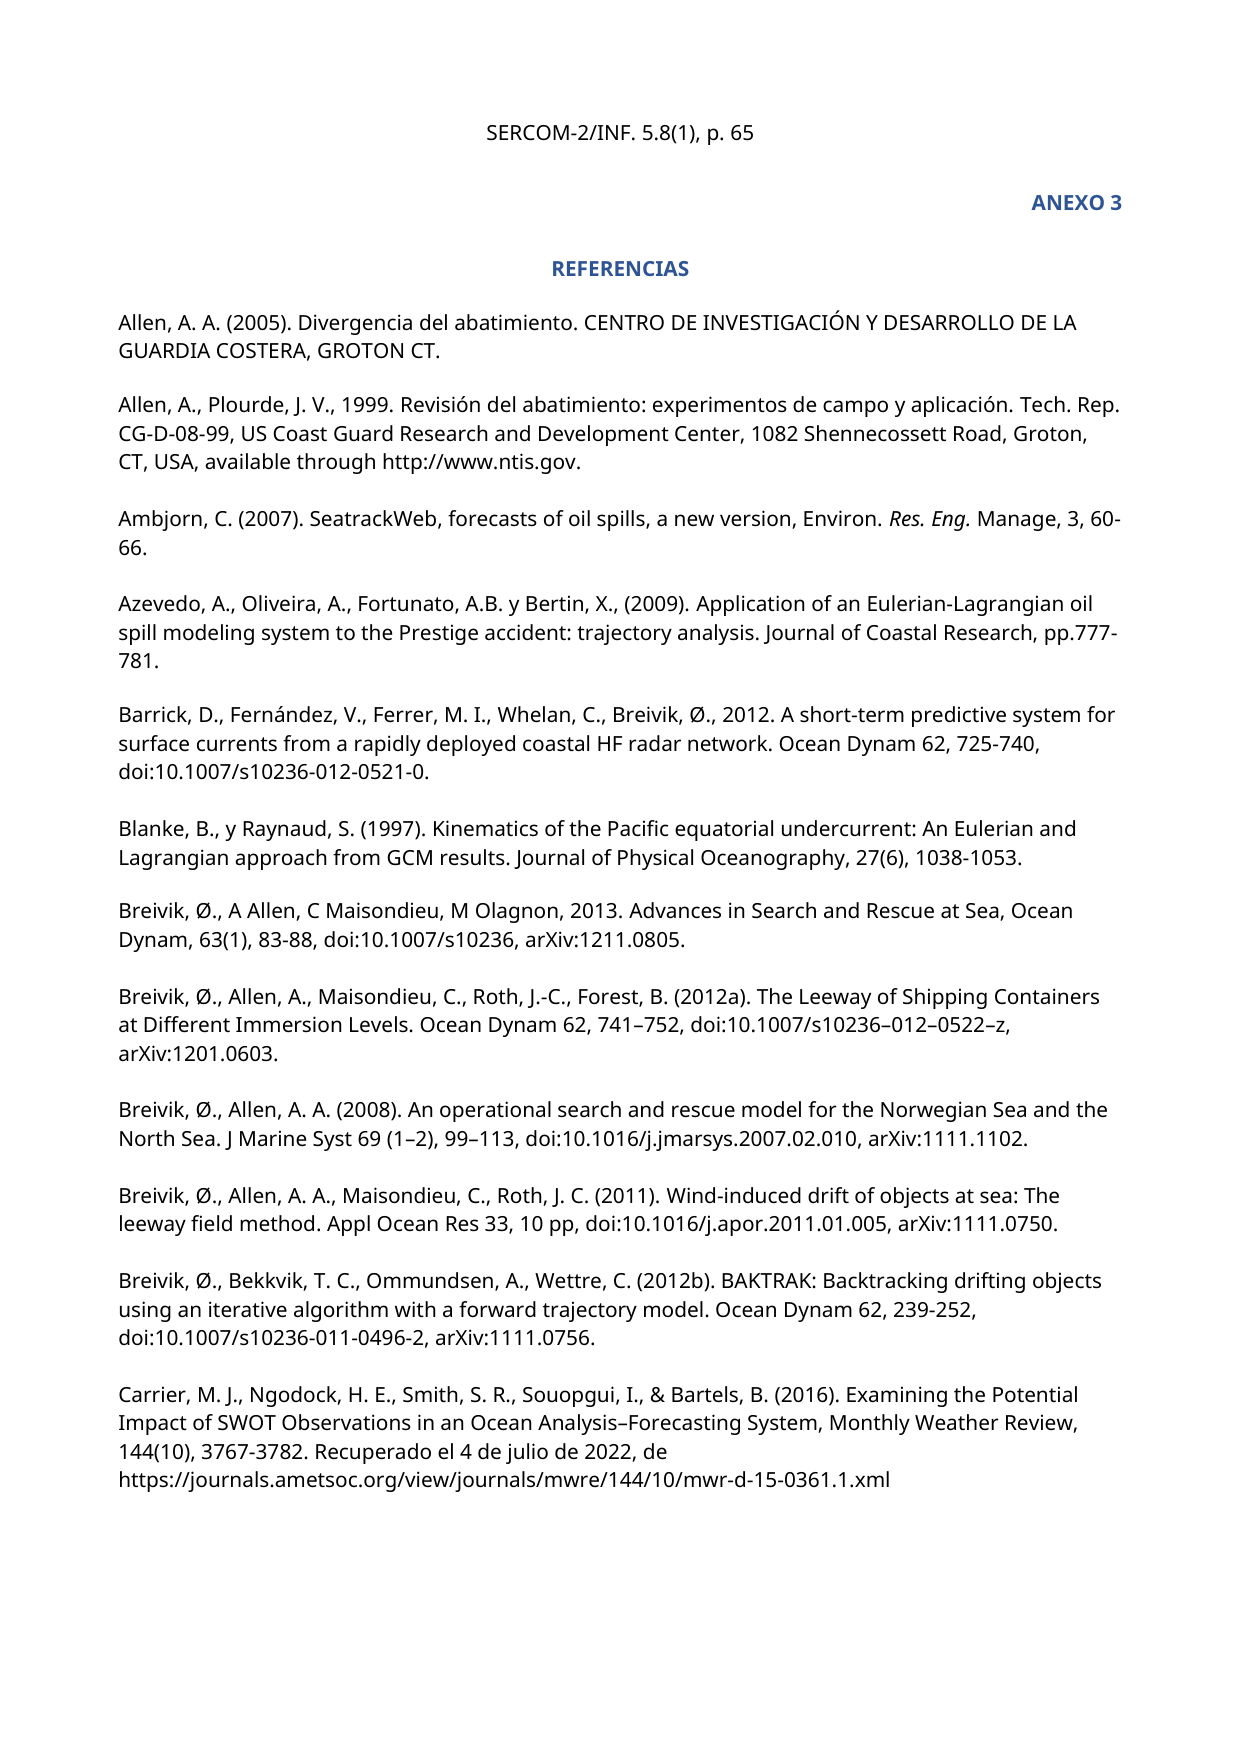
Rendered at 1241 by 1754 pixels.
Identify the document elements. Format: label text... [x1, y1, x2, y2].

text Azevedo, A., Oliveira, A., Fortunato, A.B. y Bertin, X., (2009). Application of an Eulerian-Lagrangian oil spill modeling system to the Prestige accident: trajectory analysis. Journal of Coastal Research, pp.777-781. [118, 589, 1122, 675]
text Carrier, M. J., Ngodock, H. E., Smith, S. R., Souopgui, I., & Bartels, B. (2016). Examining the Potential Impact of SWOT Observations in an Ocean Analysis–Forecasting System, Monthly Weather Review, 144(10), 3767-3782. Recuperado el 4 de julio de 2022, de https://journals.ametsoc.org/view/journals/mwre/144/10/mwr-d-15-0361.1.xml [118, 1380, 1122, 1494]
text Ambjorn, C. (2007). SeatrackWeb, forecasts of oil spills, a new version, Environ. Res. Eng. Manage, 3, 60-66. [118, 504, 1122, 561]
text Breivik, Ø., Allen, A. A., Maisondieu, C., Roth, J. C. (2011). Wind-induced drift of objects at sea: The leeway field method. Appl Ocean Res 33, 10 pp, doi:10.1016/j.apor.2011.01.005, arXiv:1111.0750. [118, 1181, 1122, 1238]
text Allen, A. A. (2005). Divergencia del abatimiento. CENTRO DE INVESTIGACIÓN Y DESARROLLO DE LA GUARDIA COSTERA, GROTON CT. [118, 308, 1122, 365]
text Allen, A., Plourde, J. V., 1999. Revisión del abatimiento: experimentos de campo y aplicación. Tech. Rep. CG-D-08-99, US Coast Guard Research and Development Center, 1082 Shennecossett Road, Groton, CT, USA, available through http://www.ntis.gov. [118, 391, 1122, 476]
text Breivik, Ø., A Allen, C Maisondieu, M Olagnon, 2013. Advances in Search and Rescue at Sea, Ocean Dynam, 63(1), 83-88, doi:10.1007/s10236, arXiv:1211.0805. [118, 897, 1122, 953]
text Breivik, Ø., Bekkvik, T. C., Ommundsen, A., Wettre, C. (2012b). BAKTRAK: Backtracking drifting objects using an iterative algorithm with a forward trajectory model. Ocean Dynam 62, 239-252, doi:10.1007/s10236-011-0496-2, arXiv:1111.0756. [118, 1266, 1122, 1352]
text Breivik, Ø., Allen, A. A. (2008). An operational search and rescue model for the Norwegian Sea and the North Sea. J Marine Syst 69 (1–2), 99–113, doi:10.1016/j.jmarsys.2007.02.010, arXiv:1111.1102. [118, 1096, 1122, 1152]
subtitle REFERENCIAS [118, 254, 1122, 283]
text Barrick, D., Fernández, V., Ferrer, M. I., Whelan, C., Breivik, Ø., 2012. A short-term predictive system for surface currents from a rapidly deployed coastal HF radar network. Ocean Dynam 62, 725-740, doi:10.1007/s10236-012-0521-0. [118, 700, 1122, 786]
text Breivik, Ø., Allen, A., Maisondieu, C., Roth, J.-C., Forest, B. (2012a). The Leeway of Shipping Containers at Different Immersion Levels. Ocean Dynam 62, 741–752, doi:10.1007/s10236–012–0522–z, arXiv:1201.0603. [118, 982, 1122, 1067]
subtitle ANEXO 3 [118, 188, 1122, 217]
text Blanke, B., y Raynaud, S. (1997). Kinematics of the Pacific equatorial undercurrent: An Eulerian and Lagrangian approach from GCM results. Journal of Physical Oceanography, 27(6), 1038-1053. [118, 814, 1122, 871]
